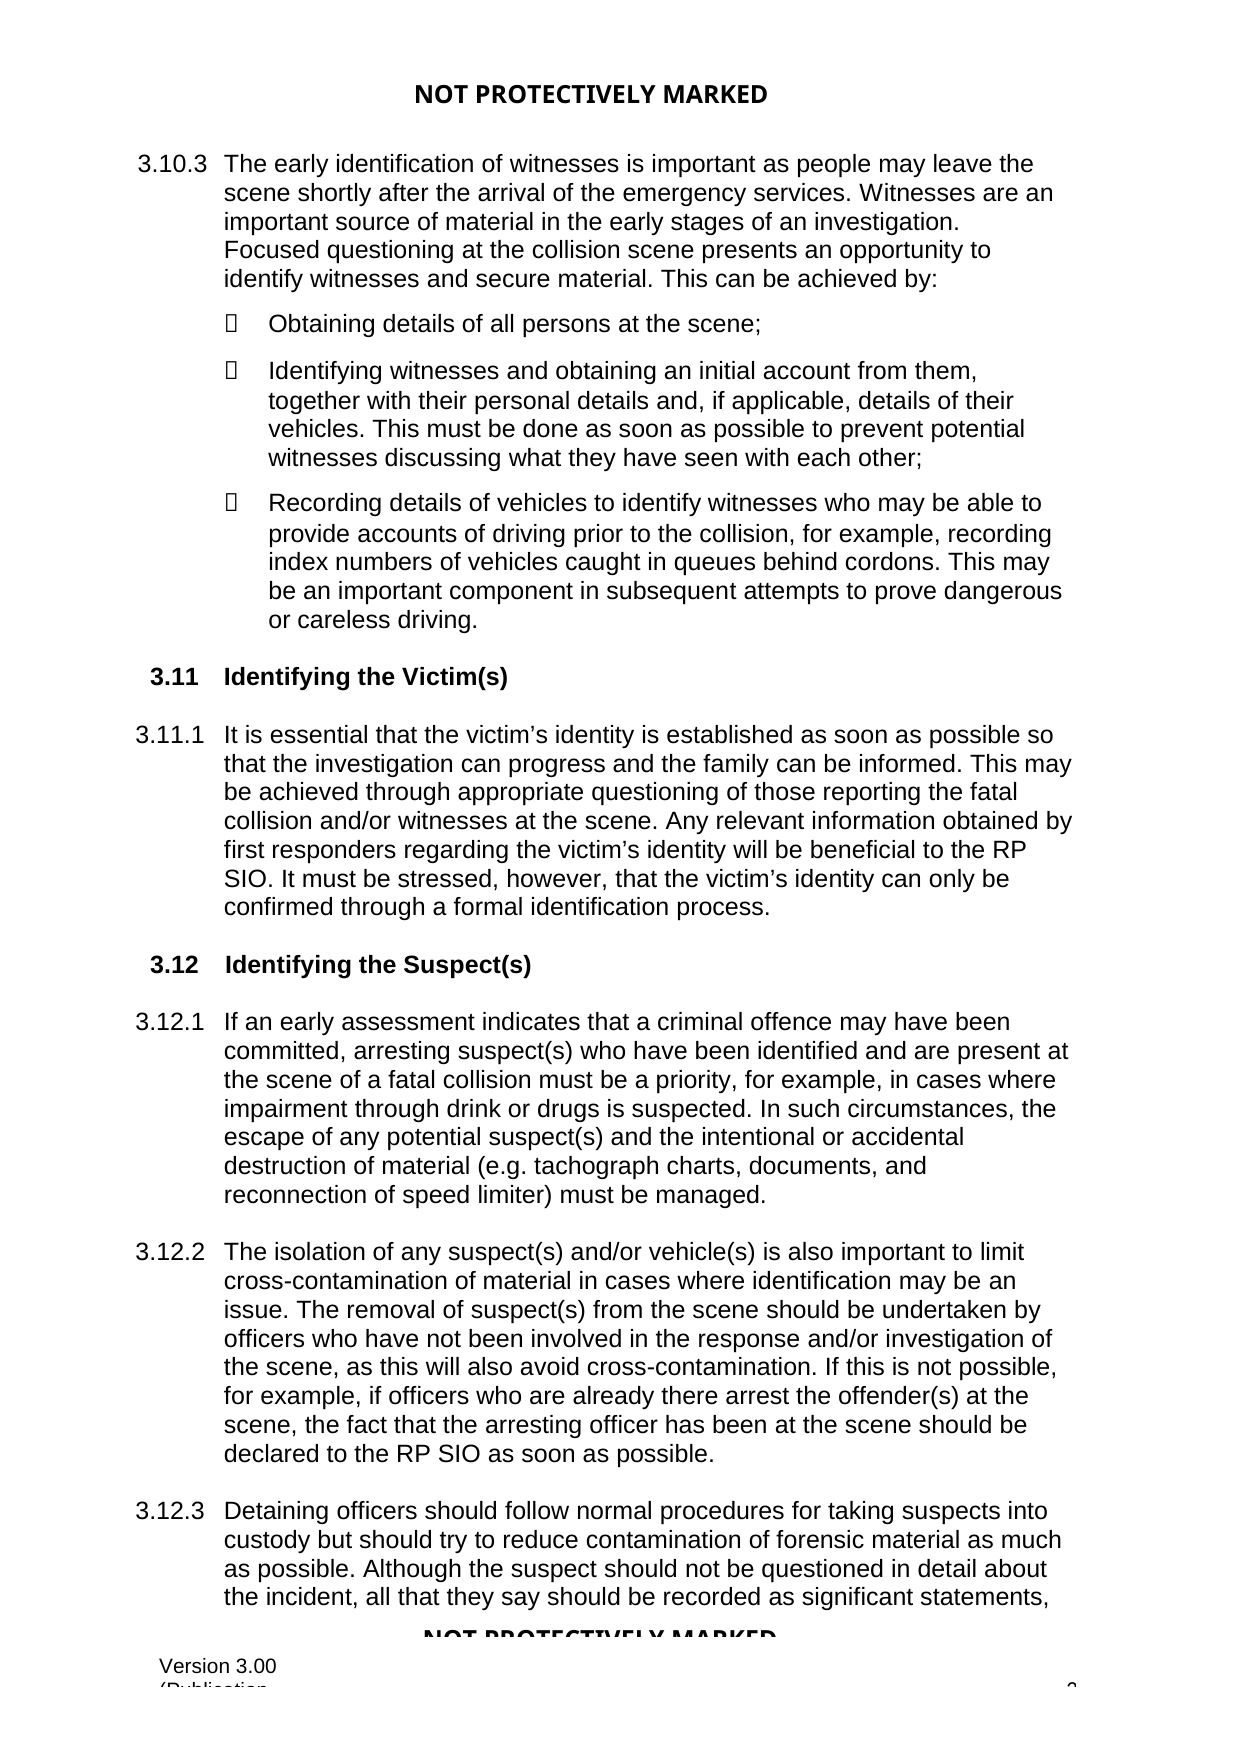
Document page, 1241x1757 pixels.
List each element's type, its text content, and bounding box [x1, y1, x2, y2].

list Recording details of vehicles to identify witnesses who may be able to provide accounts of driving prior to the collision, for example, recording index numbers of vehicles caught in queues behind cordons. This may be an important component in subsequent attempts to prove dangerous or careless driving. [224, 484, 1082, 633]
list If an early assessment indicates that a criminal offence may have been committed, arresting suspect(s) who have been identified and are present at the scene of a fatal collision must be a priority, for example, in cases where impairment through drink or drugs is suspected. In such circumstances, the escape of any potential suspect(s) and the intentional or accidental destruction of material (e.g. tachograph charts, documents, and reconnection of speed limiter) must be managed. [135, 1007, 1076, 1208]
list The isolation of any suspect(s) and/or vehicle(s) is also important to limit cross-contamination of material in cases where identification may be an issue. The removal of suspect(s) from the scene should be undertaken by officers who have not been involved in the response and/or investigation of the scene, as this will also avoid cross-contamination. If this is not possible, for example, if officers who are already there arrest the offender(s) at the scene, the fact that the arresting officer has been at the scene should be declared to the RP SIO as soon as possible. [135, 1237, 1088, 1467]
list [135, 1496, 1087, 1611]
subtitle Identifying the Victim(s) [150, 662, 1098, 691]
list Obtaining details of all persons at the scene; [224, 306, 1098, 339]
list It is essential that the victim’s identity is established as soon as possible so that the investigation can progress and the family can be informed. This may be achieved through appropriate questioning of those reporting the fatal collision and/or witnesses at the scene. Any relevant information obtained by first responders regarding the victim’s identity will be beneficial to the RP SIO. It must be stressed, however, that the victim’s identity can only be confirmed through a formal identification process. [135, 720, 1083, 921]
subtitle Identifying the Suspect(s) [150, 950, 1098, 978]
list The early identification of witnesses is important as people may leave the scene shortly after the arrival of the emergency services. Witnesses are an important source of material in the early stages of an investigation. Focused questioning at the collision scene presents an opportunity to identify witnesses and secure material. This can be achieved by: [137, 149, 1062, 293]
list Identifying witnesses and obtaining an initial account from them, together with their personal details and, if applicable, details of their vehicles. This must be done as soon as possible to prevent potential witnesses discussing what they have seen with each other; [224, 352, 1074, 472]
